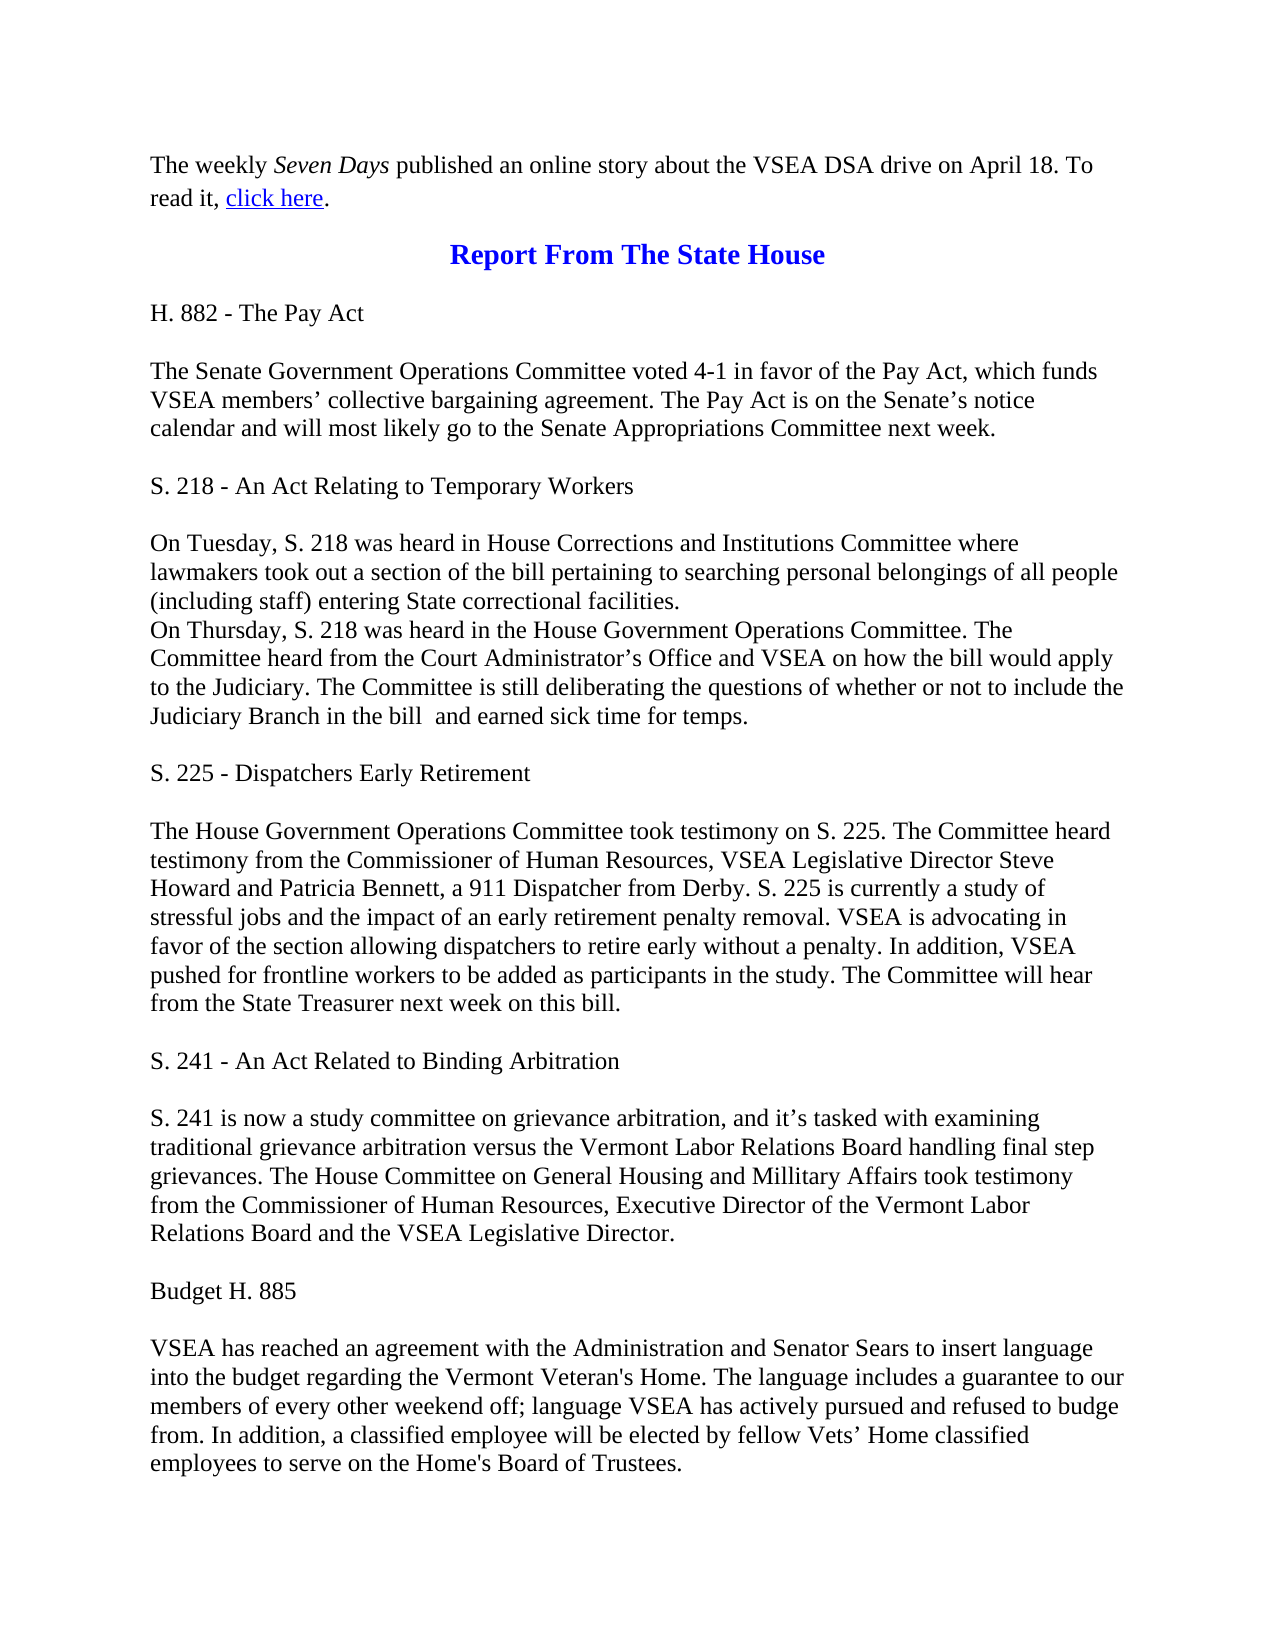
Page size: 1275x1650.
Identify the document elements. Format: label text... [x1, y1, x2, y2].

text Report From The State House [150, 237, 1125, 298]
text H. 882 - The Pay Act [150, 298, 1125, 327]
text The House Government Operations Committee took testimony on S. 225. The Committee heard testimony from the Commissioner of Human Resources, VSEA Legislative Director Steve Howard and Patricia Bennett, a 911 Dispatcher from Derby. S. 225 is currently a study of stressful jobs and the impact of an early retirement penalty removal. VSEA is advocating in favor of the section allowing dispatchers to retire early without a penalty. In addition, VSEA pushed for frontline workers to be added as participants in the study. The Committee will hear from the State Treasurer next week on this bill. [150, 787, 1125, 1017]
text On Tuesday, S. 218 was heard in House Corrections and Institutions Committee where lawmakers took out a section of the bill pertaining to searching personal belongings of all people (including staff) entering State correctional facilities. [150, 528, 1125, 615]
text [150, 150, 1125, 212]
text The Senate Government Operations Committee voted 4-1 in favor of the Pay Act, which funds VSEA members’ collective bargaining agreement. The Pay Act is on the Senate’s notice calendar and will most likely go to the Senate Appropriations Committee next week. [150, 356, 1125, 442]
text S. 218 - An Act Relating to Temporary Workers [150, 471, 1125, 500]
text VSEA has reached an agreement with the Administration and Senator Sears to insert language into the budget regarding the Vermont Veteran's Home. The language includes a guarantee to our members of every other weekend off; language VSEA has actively pursued and refused to budge from. In addition, a classified employee will be elected by fellow Vets’ Home classified employees to serve on the Home's Board of Trustees. [150, 1305, 1125, 1477]
text S. 225 - Dispatchers Early Retirement [150, 730, 1125, 787]
text Budget H. 885 [150, 1247, 1125, 1305]
text S. 241 is now a study committee on grievance arbitration, and it’s tasked with examining traditional grievance arbitration versus the Vermont Labor Relations Board handling final step grievances. The House Committee on General Housing and Millitary Affairs took testimony from the Commissioner of Human Resources, Executive Director of the Vermont Labor Relations Board and the VSEA Legislative Director. [150, 1075, 1125, 1247]
text On Thursday, S. 218 was heard in the House Government Operations Committee. The Committee heard from the Court Administrator’s Office and VSEA on how the bill would apply to the Judiciary. The Committee is still deliberating the questions of whether or not to include the Judiciary Branch in the bill and earned sick time for temps. [150, 615, 1125, 730]
text S. 241 - An Act Related to Binding Arbitration [150, 1017, 1125, 1075]
